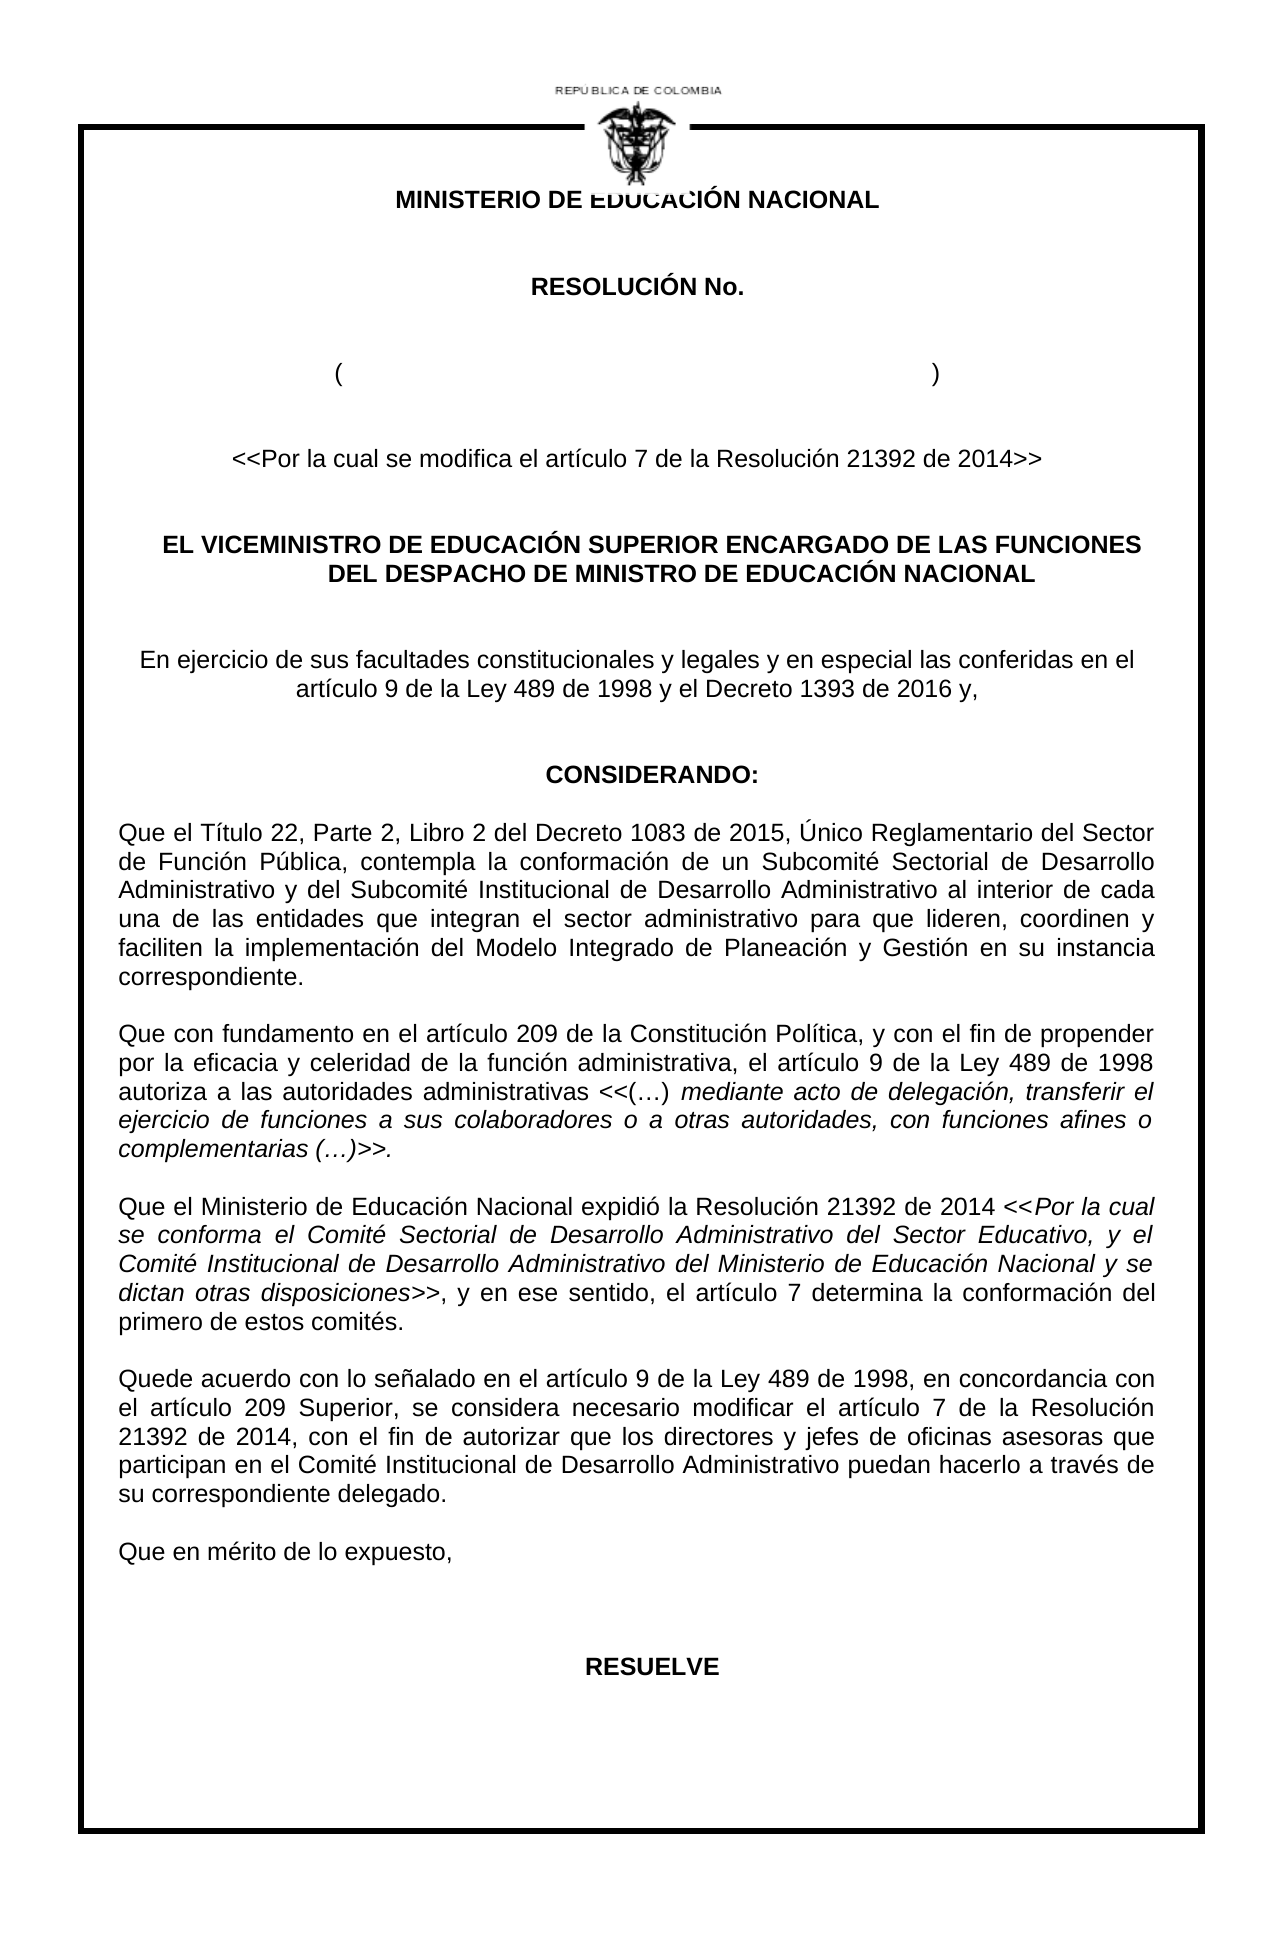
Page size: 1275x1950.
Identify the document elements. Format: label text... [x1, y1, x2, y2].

text EL VICEMINISTRO DE EDUCACIÓN SUPERIOR ENCARGADO DE LAS FUNCIONES DEL DESPACHO DE MINISTRO DE EDUCACIÓN NACIONAL [148, 530, 1157, 588]
text Que en mérito de lo expuesto, [118, 1536, 1157, 1565]
text Que el Título 22, Parte 2, Libro 2 del Decreto 1083 de 2015, Único Reglamentario del Sector de Función Pública, contempla la conformación de un Subcomité Sectorial de Desarrollo Administrativo y del Subcomité Institucional de Desarrollo Administrativo al interior de cada una de las entidades que integran el sector administrativo para que lideren, coordinen y faciliten la implementación del Modelo Integrado de Planeación y Gestión en su instancia correspondiente. [118, 818, 1157, 990]
text En ejercicio de sus facultades constitucionales y legales y en especial las conferidas en el artículo 9 de la Ley 489 de 1998 y el Decreto 1393 de 2016 y, [118, 645, 1157, 703]
text Que con fundamento en el artículo 209 de la Constitución Política, y con el fin de propender por la eficacia y celeridad de la función administrativa, el artículo 9 de la Ley 489 de 1998 autoriza a las autoridades administrativas <<(…) mediante acto de delegación, transferir el ejercicio de funciones a sus colaboradores o a otras autoridades, con funciones afines o complementarias (…)>>. [118, 1019, 1157, 1163]
text RESUELVE [148, 1651, 1157, 1680]
text <<Por la cual se modifica el artículo 7 de la Resolución 21392 de 2014>> [118, 444, 1157, 473]
text ( ) [118, 358, 1157, 386]
text CONSIDERANDO: [148, 760, 1157, 789]
text Que el Ministerio de Educación Nacional expidió la Resolución 21392 de 2014 <<Por la cual se conforma el Comité Sectorial de Desarrollo Administrativo del Sector Educativo, y el Comité Institucional de Desarrollo Administrativo del Ministerio de Educación Nacional y se dictan otras disposiciones>>, y en ese sentido, el artículo 7 determina la conformación del primero de estos comités. [118, 1191, 1157, 1335]
text Quede acuerdo con lo señalado en el artículo 9 de la Ley 489 de 1998, en concordancia con el artículo 209 Superior, se considera necesario modificar el artículo 7 de la Resolución 21392 de 2014, con el fin de autorizar que los directores y jefes de oficinas asesoras que participan en el Comité Institucional de Desarrollo Administrativo puedan hacerlo a través de su correspondiente delegado. [118, 1364, 1157, 1508]
